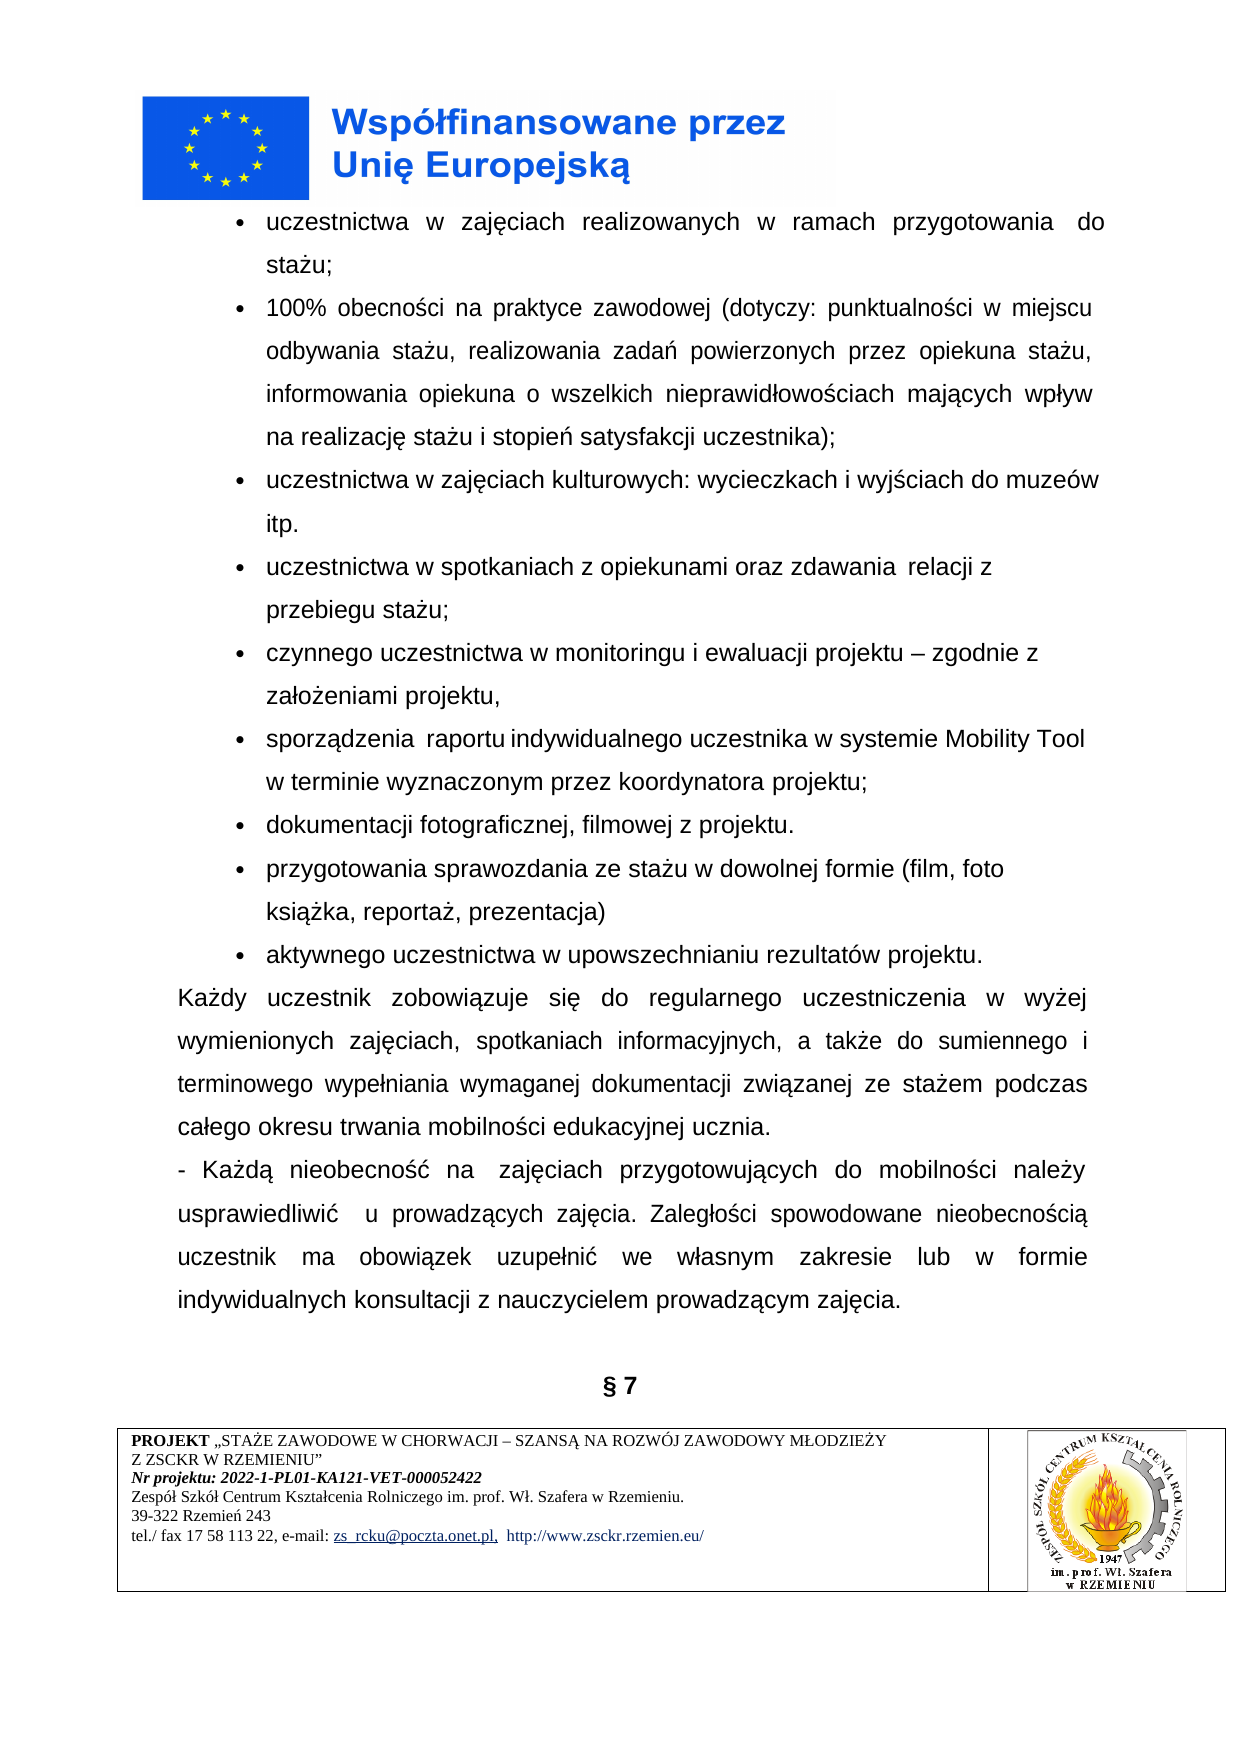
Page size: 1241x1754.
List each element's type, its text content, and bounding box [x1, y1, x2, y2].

list sporządzenia raportu indywidualnego uczestnika w systemie Mobility Tool w terminie wyznaczonym przez koordynatora projektu; [236, 724, 1093, 796]
list uczestnictwa w zajęciach kulturowych: wycieczkach i wyjściach do muzeów itp. [236, 466, 1105, 537]
subtitle § 7 [404, 1371, 837, 1400]
text - Każdą nieobecność na zajęciach przygotowujących do mobilności należy usprawiedliwić u prowadzących zajęcia. Zaległości spowodowane nieobecnością uczestnik ma obowiązek uzupełnić we własnym zakresie lub w formie indywidualnych konsultacji z nauczycielem prowadzącym zajęcia. [177, 1156, 1088, 1314]
list dokumentacji fotograficznej, filmowej z projektu. [236, 811, 1093, 839]
picture [135, 90, 837, 207]
list aktywnego uczestnictwa w upowszechnianiu rezultatów projektu. [236, 940, 1105, 969]
list 100% obecności na praktyce zawodowej (dotyczy: punktualności w miejscu odbywania stażu, realizowania zadań powierzonych przez opiekuna stażu, informowania opiekuna o wszelkich nieprawidłowościach mających wpływ na realizację stażu i stopień satysfakcji uczestnika); [236, 293, 1093, 451]
text Każdy uczestnik zobowiązuje się do regularnego uczestniczenia w wyżej wymienionych zajęciach, spotkaniach informacyjnych, a także do sumiennego i terminowego wypełniania wymaganej dokumentacji związanej ze stażem podczas całego okresu trwania mobilności edukacyjnej ucznia. [177, 983, 1088, 1141]
picture [1027, 1430, 1187, 1592]
list uczestnictwa w zajęciach realizowanych w ramach przygotowania do stażu; [236, 207, 1105, 279]
list uczestnictwa w spotkaniach z opiekunami oraz zdawania relacji z przebiegu stażu; [236, 552, 1105, 624]
list przygotowania sprawozdania ze stażu w dowolnej formie (film, foto książka, reportaż, prezentacja) [236, 854, 1093, 926]
list czynnego uczestnictwa w monitoringu i ewaluacji projektu – zgodnie z założeniami projektu, [236, 638, 1105, 710]
